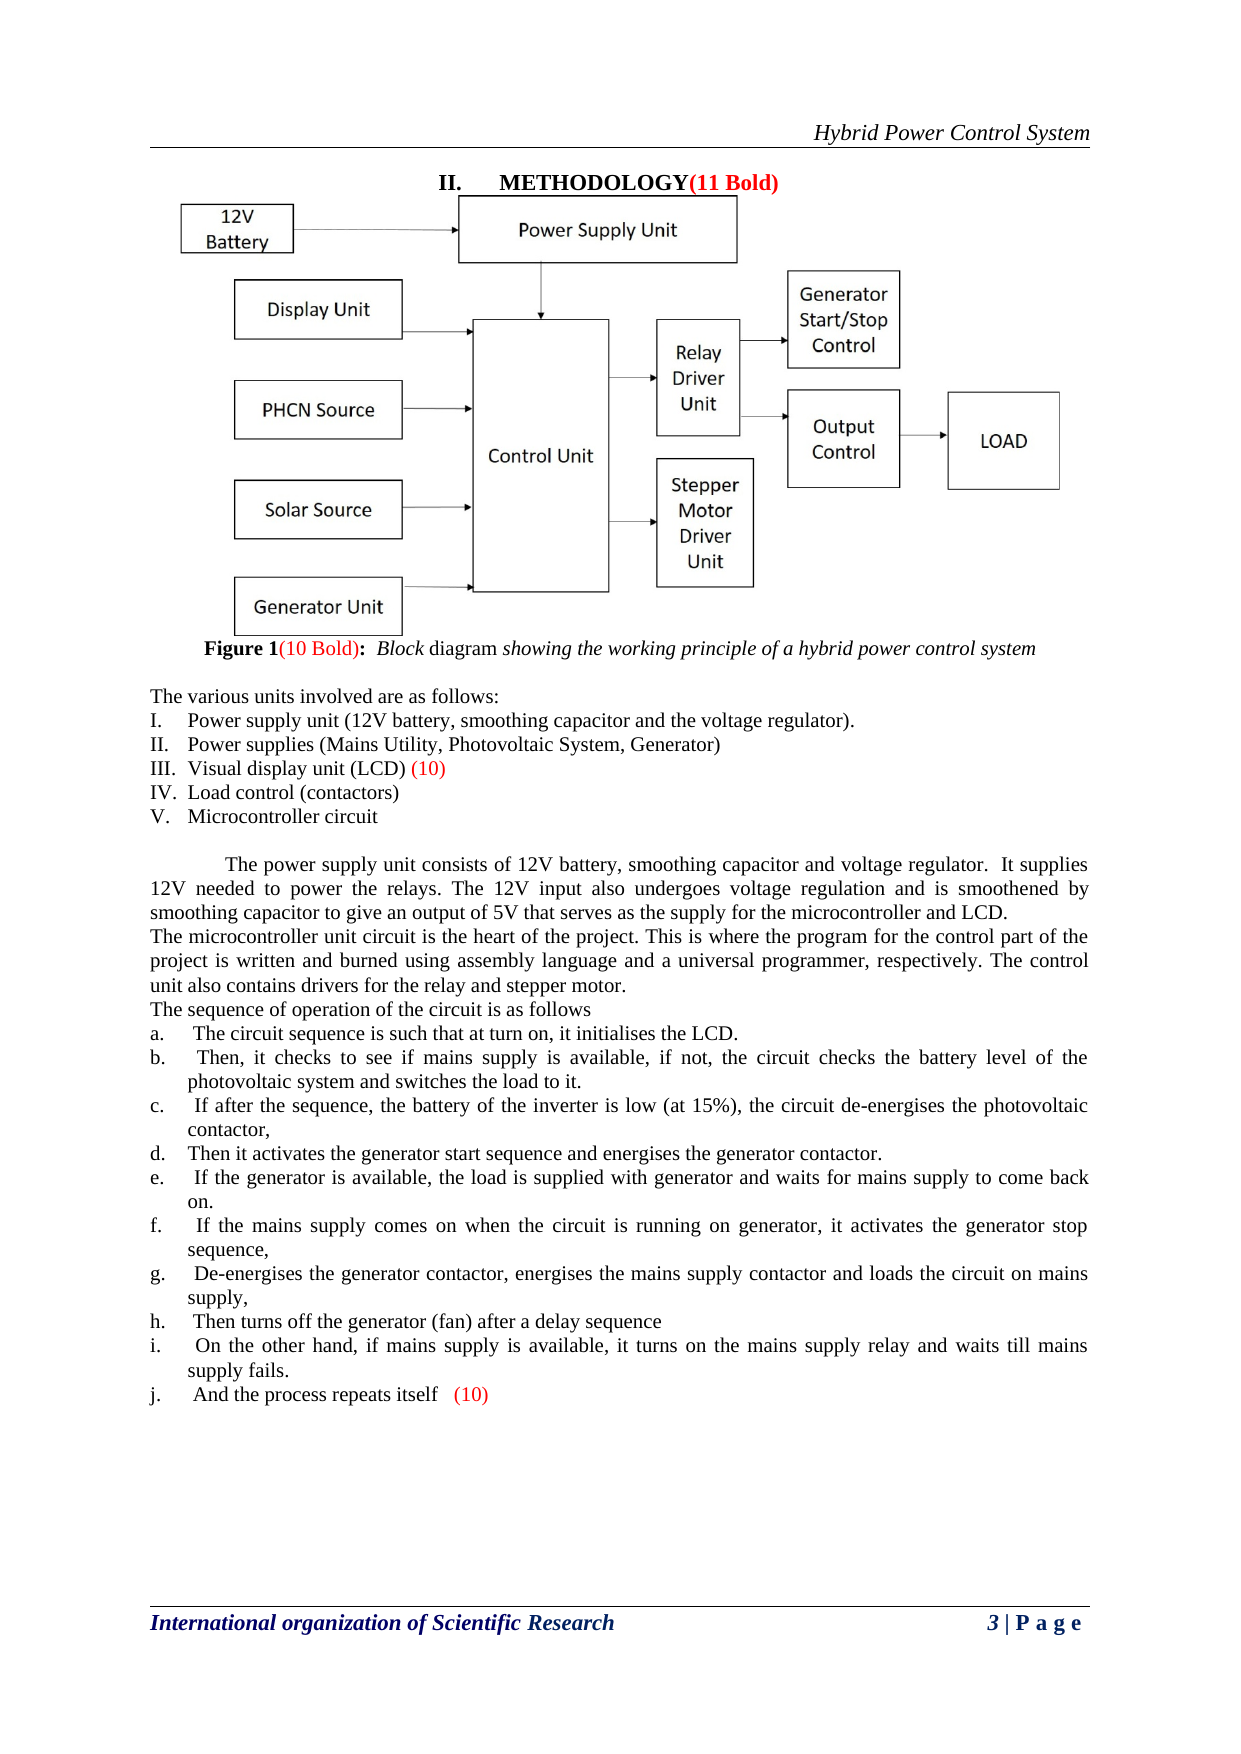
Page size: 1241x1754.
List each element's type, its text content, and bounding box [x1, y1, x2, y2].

list If the mains supply comes on when the circuit is running on generator, it activates the generator stop sequence, [150, 1213, 1090, 1261]
list Microcontroller circuit [150, 804, 1090, 828]
list On the other hand, if mains supply is available, it turns on the mains supply relay and waits till mains supply fails. [150, 1333, 1090, 1382]
list Then turns off the generator (fan) after a delay sequence [150, 1309, 1090, 1333]
list Power supply unit (12V battery, smoothing capacitor and the voltage regulator). [150, 708, 1090, 732]
list Then it activates the generator start sequence and energises the generator contactor. [150, 1141, 1090, 1165]
text The power supply unit consists of 12V battery, smoothing capacitor and voltage regulator. It supplies 12V needed to power the relays. The 12V input also undergoes voltage regulation and is smoothened by smoothing capacitor to give an output of 5V that serves as the supply for the microcontroller and LCD. [150, 852, 1090, 924]
list If after the sequence, the battery of the inverter is low (at 15%), the circuit de-energises the photovoltaic contactor, [150, 1093, 1090, 1141]
text The sequence of operation of the circuit is as follows [150, 997, 1090, 1021]
picture [180, 195, 1060, 636]
list De-energises the generator contactor, energises the mains supply contactor and loads the circuit on mains supply, [150, 1261, 1090, 1309]
list If the generator is available, the load is supplied with generator and waits for mains supply to come back on. [150, 1165, 1090, 1213]
list Power supplies (Mains Utility, Photovoltaic System, Generator) [150, 732, 1090, 756]
list The circuit sequence is such that at turn on, it initialises the LCD. [150, 1021, 1090, 1045]
text The microcontroller unit circuit is the heart of the project. This is where the program for the control part of the project is written and burned using assembly language and a universal programmer, respectively. The control unit also contains drivers for the relay and stepper motor. [150, 924, 1090, 997]
list METHODOLOGY(11 Bold) [150, 169, 1090, 195]
text Figure 1(10 Bold): Block diagram showing the working principle of a hybrid power control system [150, 636, 1090, 660]
list Then, it checks to see if mains supply is available, if not, the circuit checks the battery level of the photovoltaic system and switches the load to it. [150, 1045, 1090, 1093]
list And the process repeats itself (10) [150, 1382, 1090, 1406]
list Load control (contactors) [150, 780, 1090, 804]
list Visual display unit (LCD) (10) [150, 756, 1090, 780]
text The various units involved are as follows: [150, 684, 1090, 708]
